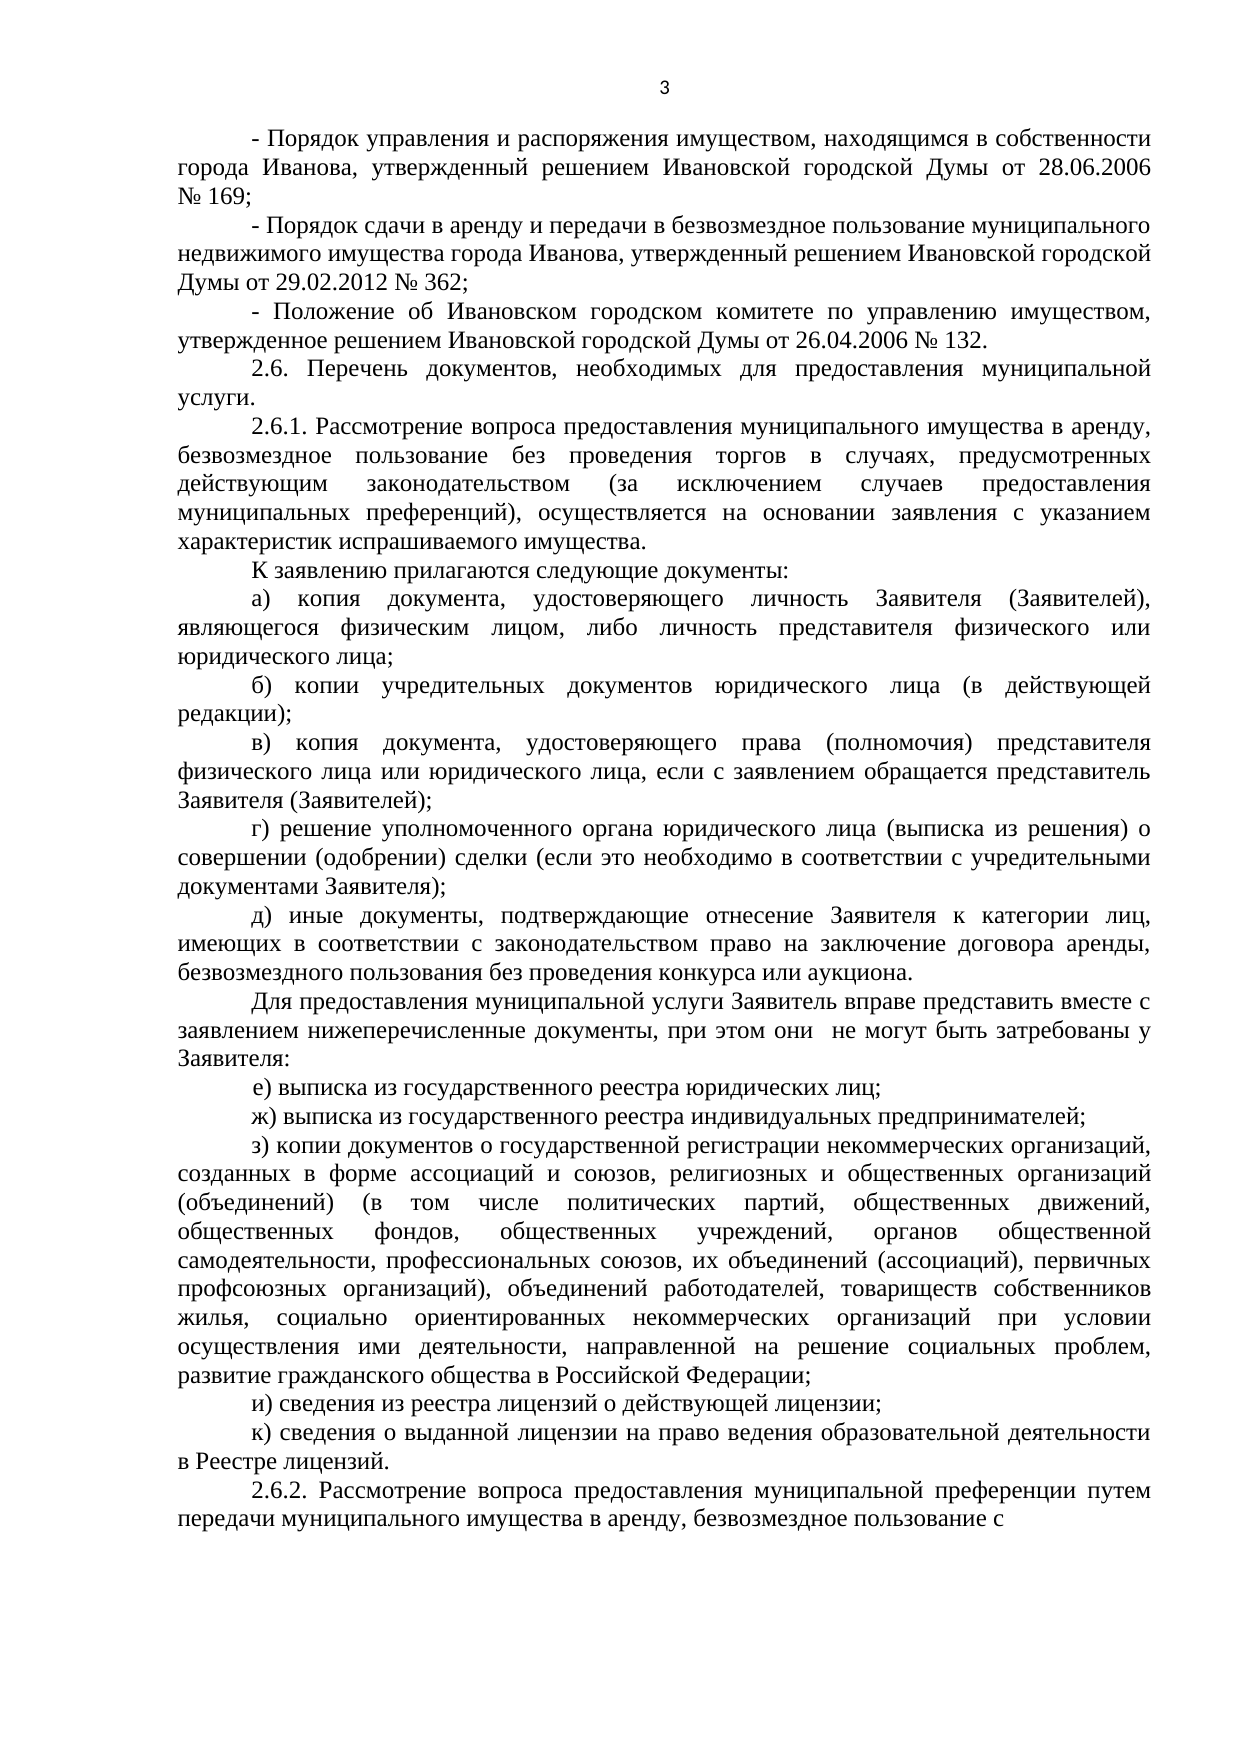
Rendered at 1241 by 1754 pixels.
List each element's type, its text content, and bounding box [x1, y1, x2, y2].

text и) сведения из реестра лицензий о действующей лицензии; [177, 1388, 1152, 1417]
text 2.6. Перечень документов, необходимых для предоставления муниципальной услуги. [177, 353, 1152, 411]
text 2.6.2. Рассмотрение вопроса предоставления муниципальной преференции путем передачи муниципального имущества в аренду, безвозмездное пользование с [177, 1475, 1152, 1532]
text - Порядок управления и распоряжения имуществом, находящимся в собственности города Иванова, утвержденный решением Ивановской городской Думы от 28.06.2006 № 169; [177, 123, 1152, 210]
text - Положение об Ивановском городском комитете по управлению имуществом, утвержденное решением Ивановской городской Думы от 26.04.2006 № 132. [177, 296, 1152, 353]
text Для предоставления муниципальной услуги Заявитель вправе представить вместе с заявлением нижеперечисленные документы, при этом они не могут быть затребованы у Заявителя: [177, 986, 1152, 1072]
text к) сведения о выданной лицензии на право ведения образовательной деятельности в Реестре лицензий. [177, 1417, 1152, 1475]
text е) выписка из государственного реестра юридических лиц; [177, 1072, 1152, 1101]
text - Порядок сдачи в аренду и передачи в безвозмездное пользование муниципального недвижимого имущества города Иванова, утвержденный решением Ивановской городской Думы от 29.02.2012 № 362; [177, 210, 1152, 296]
text К заявлению прилагаются следующие документы: [177, 555, 1152, 583]
text а) копия документа, удостоверяющего личность Заявителя (Заявителей), являющегося физическим лицом, либо личность представителя физического или юридического лица; [177, 583, 1152, 670]
text в) копия документа, удостоверяющего права (полномочия) представителя физического лица или юридического лица, если с заявлением обращается представитель Заявителя (Заявителей); [177, 727, 1152, 813]
text г) решение уполномоченного органа юридического лица (выписка из решения) о совершении (одобрении) сделки (если это необходимо в соответствии с учредительными документами Заявителя); [177, 813, 1152, 900]
text 2.6.1. Рассмотрение вопроса предоставления муниципального имущества в аренду, безвозмездное пользование без проведения торгов в случаях, предусмотренных действующим законодательством (за исключением случаев предоставления муниципальных преференций), осуществляется на основании заявления с указанием характеристик испрашиваемого имущества. [177, 411, 1152, 555]
text з) копии документов о государственной регистрации некоммерческих организаций, созданных в форме ассоциаций и союзов, религиозных и общественных организаций (объединений) (в том числе политических партий, общественных движений, общественных фондов, общественных учреждений, органов общественной самодеятельности, профессиональных союзов, их объединений (ассоциаций), первичных профсоюзных организаций), объединений работодателей, товариществ собственников жилья, социально ориентированных некоммерческих организаций при условии осуществления ими деятельности, направленной на решение социальных проблем, развитие гражданского общества в Российской Федерации; [177, 1130, 1152, 1388]
text ж) выписка из государственного реестра индивидуальных предпринимателей; [177, 1101, 1152, 1130]
text д) иные документы, подтверждающие отнесение Заявителя к категории лиц, имеющих в соответствии с законодательством право на заключение договора аренды, безвозмездного пользования без проведения конкурса или аукциона. [177, 900, 1152, 986]
text б) копии учредительных документов юридического лица (в действующей редакции); [177, 670, 1152, 727]
